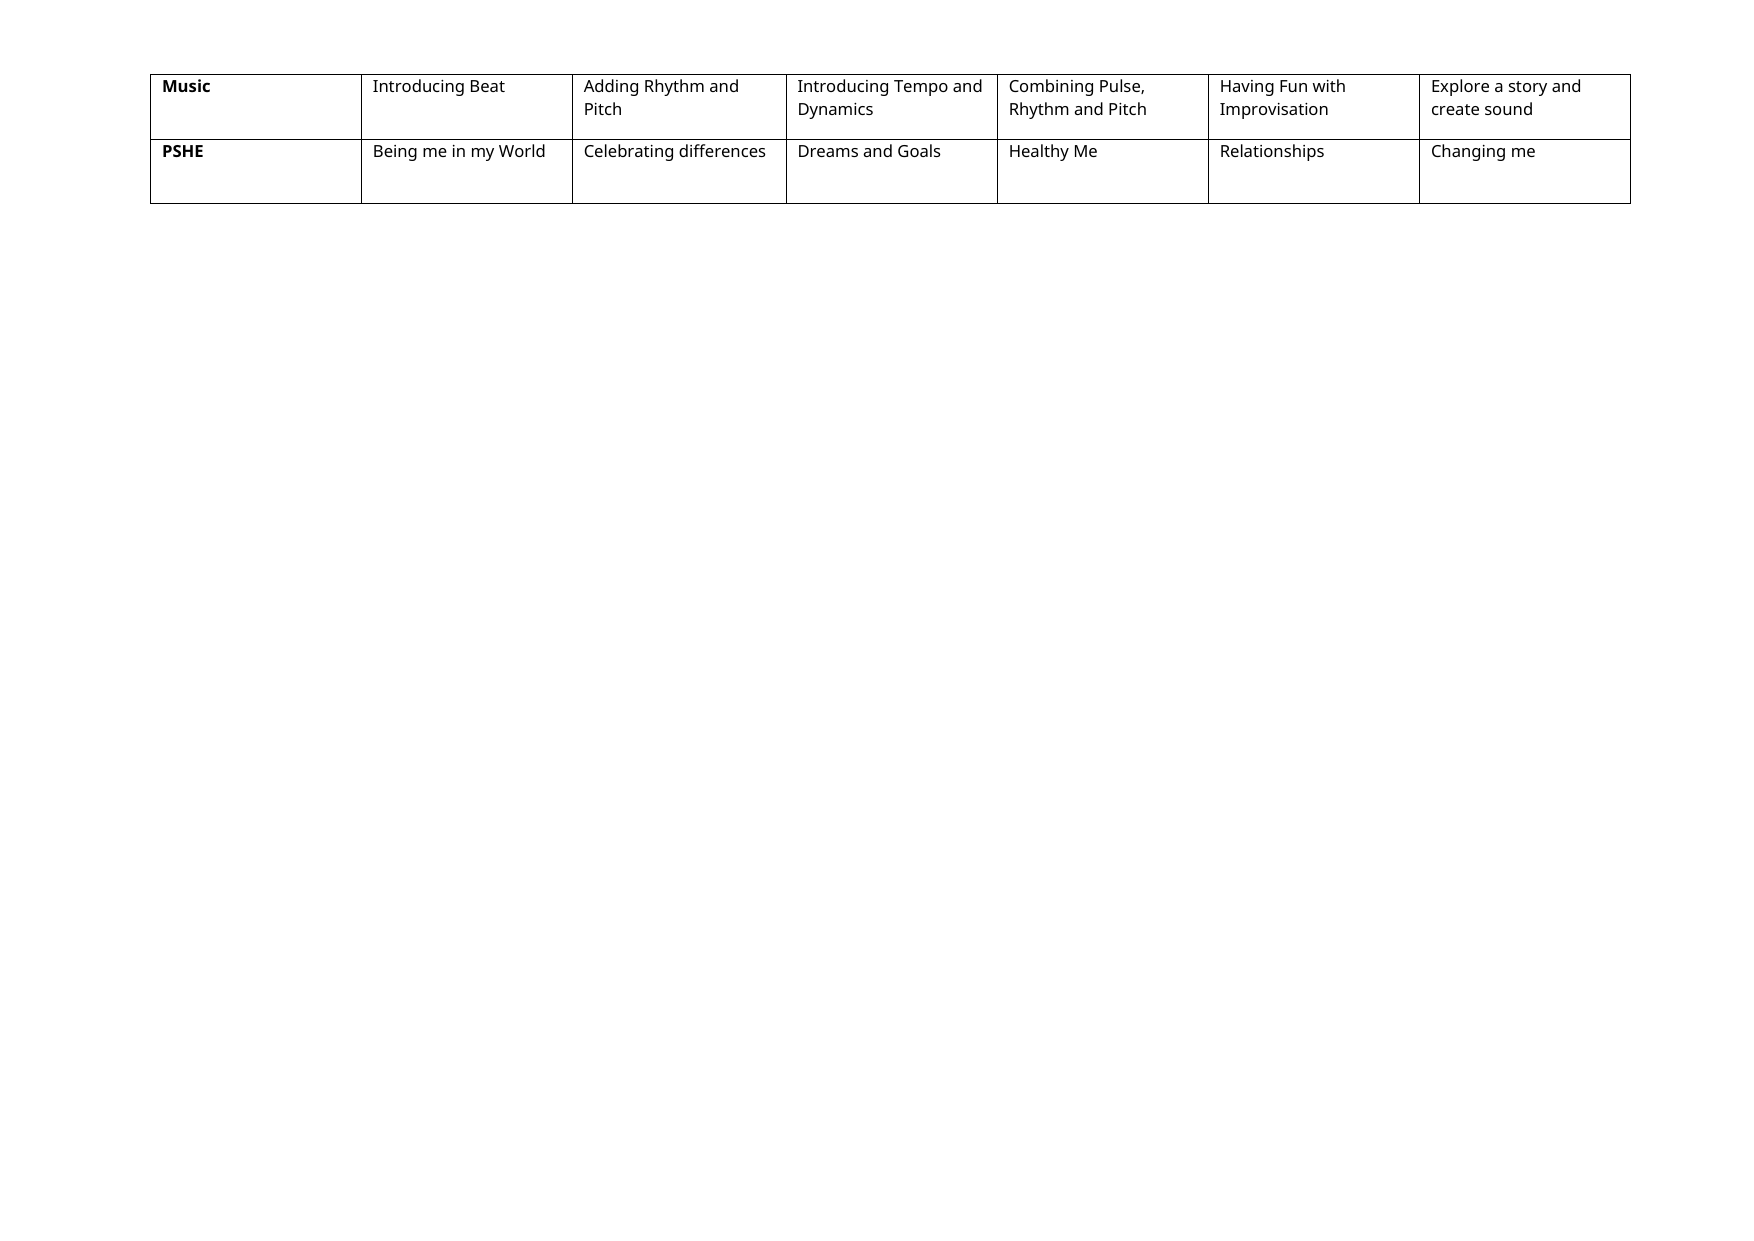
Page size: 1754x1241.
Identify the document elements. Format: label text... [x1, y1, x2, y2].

table_cell Celebrating differences [573, 140, 786, 203]
table_cell Music [151, 75, 361, 138]
table_cell Dreams and Goals [787, 140, 997, 203]
table_cell Explore a story and create sound [1420, 75, 1630, 138]
table_cell Adding Rhythm and Pitch [573, 75, 786, 138]
table_cell Relationships [1209, 140, 1419, 203]
table_cell Healthy Me [998, 140, 1208, 203]
table_cell Changing me [1420, 140, 1630, 203]
table_cell Being me in my World [362, 140, 572, 203]
table_cell Having Fun with Improvisation [1209, 75, 1419, 138]
table_cell Introducing Beat [362, 75, 572, 138]
table_cell PSHE [151, 140, 361, 203]
table_cell Introducing Tempo and Dynamics [787, 75, 997, 138]
table_cell Combining Pulse, Rhythm and Pitch [998, 75, 1208, 138]
